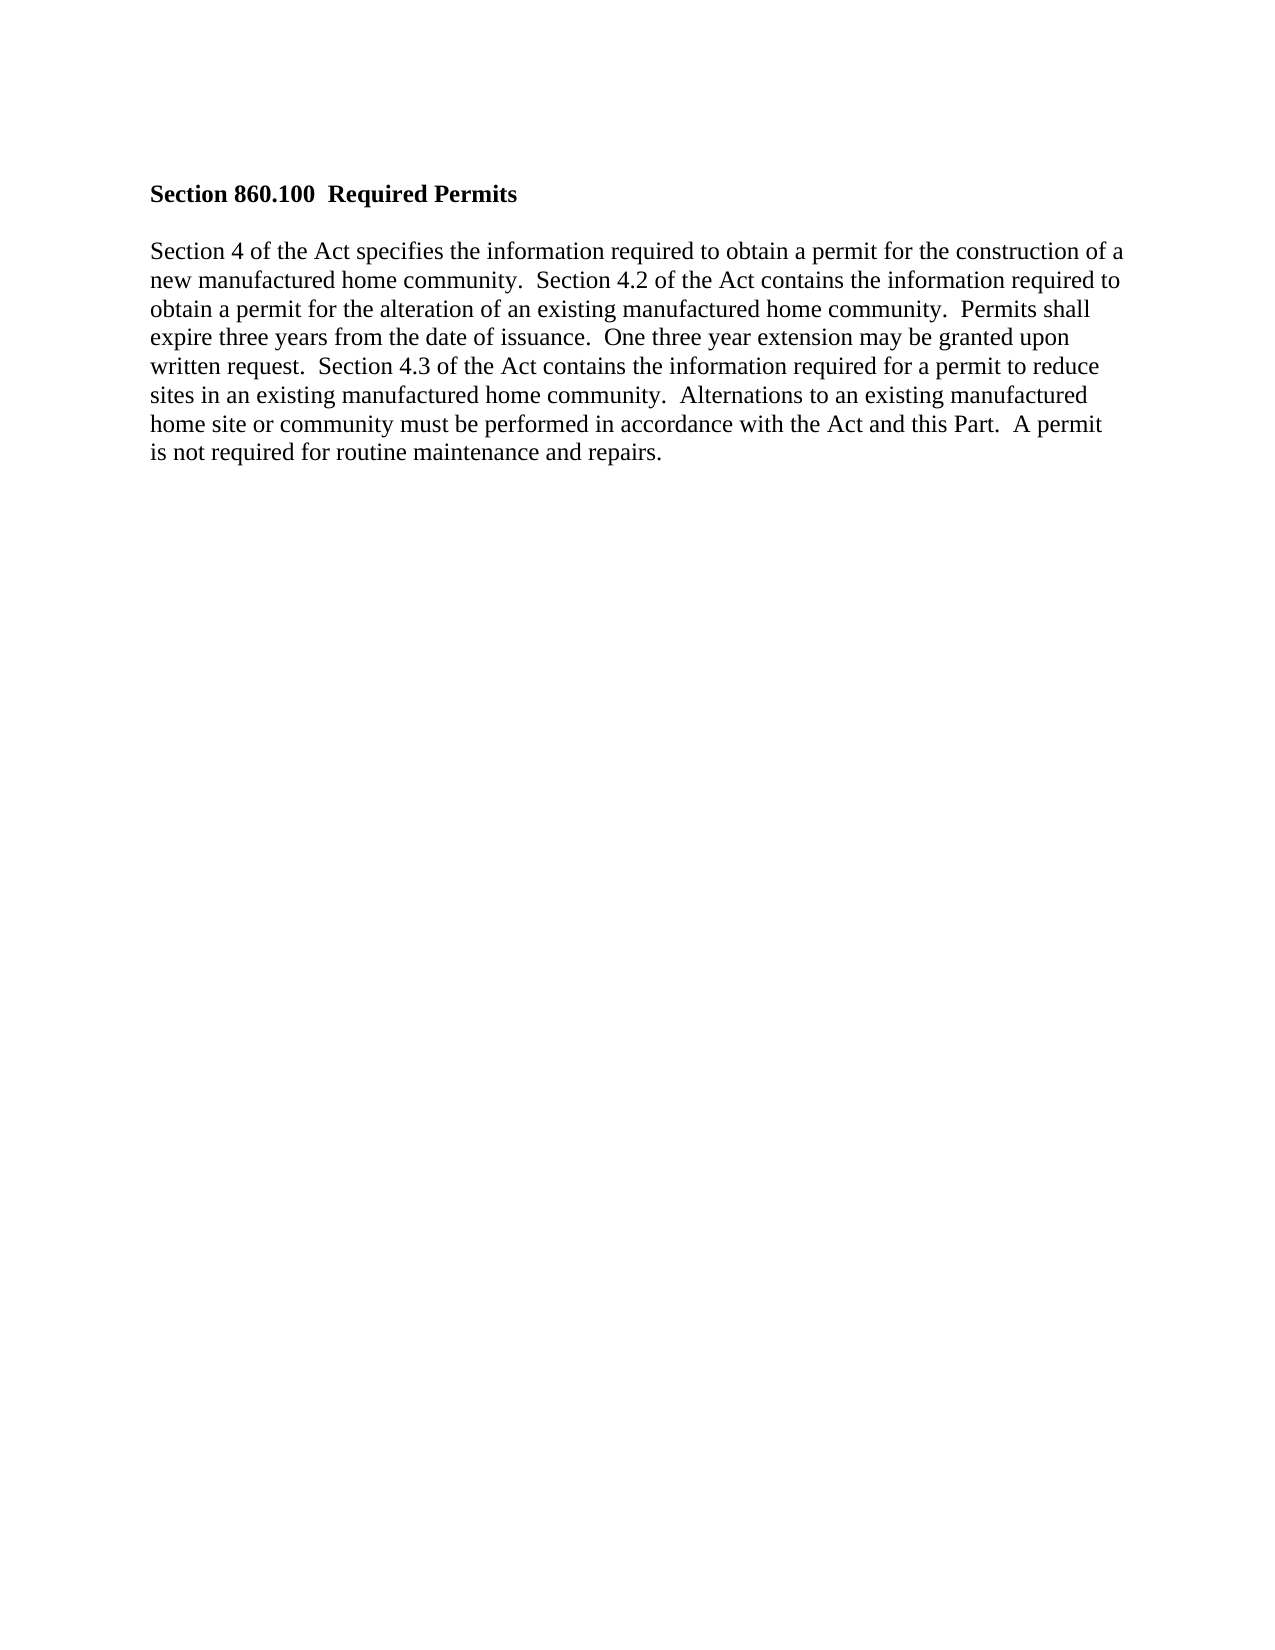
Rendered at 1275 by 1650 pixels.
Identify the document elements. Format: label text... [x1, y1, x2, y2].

text Section 4 of the Act specifies the information required to obtain a permit for the construction of a new manufactured home community. Section 4.2 of the Act contains the information required to obtain a permit for the alteration of an existing manufactured home community. Permits shall expire three years from the date of issuance. One three year extension may be granted upon written request. Section 4.3 of the Act contains the information required for a permit to reduce sites in an existing manufactured home community. Alternations to an existing manufactured home site or community must be performed in accordance with the Act and this Part. A permit is not required for routine maintenance and repairs. [150, 236, 1125, 466]
text Section 860.100 Required Permits [150, 179, 1125, 207]
